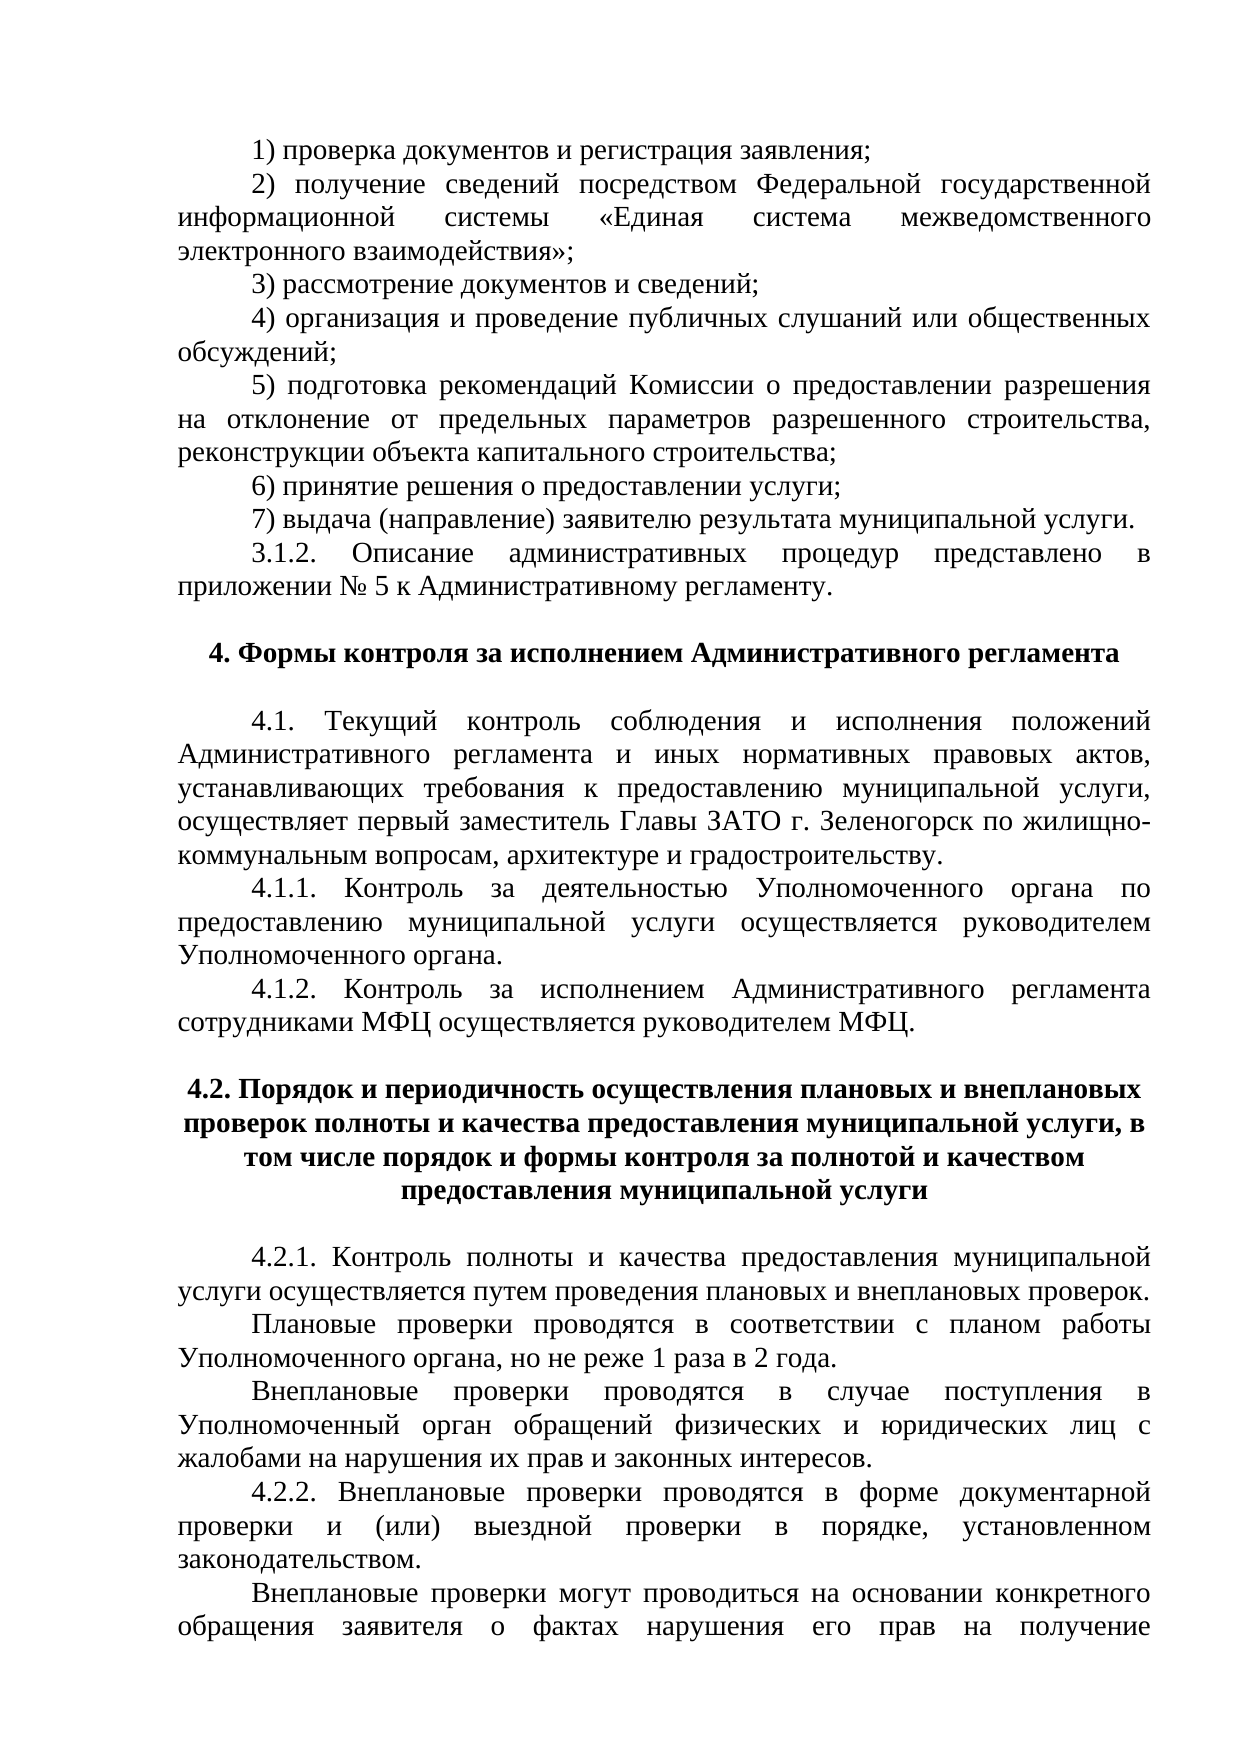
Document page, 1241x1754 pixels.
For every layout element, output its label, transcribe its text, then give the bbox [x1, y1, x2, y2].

text 3) рассмотрение документов и сведений; [177, 267, 1152, 300]
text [177, 1575, 1152, 1642]
text 4.1.2. Контроль за исполнением Административного регламента сотрудниками МФЦ осуществляется руководителем МФЦ. [177, 971, 1152, 1038]
text 4.2. Порядок и периодичность осуществления плановых и внеплановых проверок полноты и качества предоставления муниципальной услуги, в том числе порядок и формы контроля за полнотой и качеством предоставления муниципальной услуги [177, 1072, 1152, 1206]
text 2) получение сведений посредством Федеральной государственной информационной системы «Единая система межведомственного электронного взаимодействия»; [177, 166, 1152, 267]
text 1) проверка документов и регистрация заявления; [177, 132, 1152, 166]
text 4. Формы контроля за исполнением Административного регламента [177, 636, 1152, 669]
text Внеплановые проверки проводятся в случае поступления в Уполномоченный орган обращений физических и юридических лиц с жалобами на нарушения их прав и законных интересов. [177, 1373, 1152, 1474]
text 7) выдача (направление) заявителю результата муниципальной услуги. [177, 501, 1152, 535]
text Плановые проверки проводятся в соответствии с планом работы Уполномоченного органа, но не реже 1 раза в 2 года. [177, 1306, 1152, 1373]
text 4.1.1. Контроль за деятельностью Уполномоченного органа по предоставлению муниципальной услуги осуществляется руководителем Уполномоченного органа. [177, 870, 1152, 971]
text 4.1. Текущий контроль соблюдения и исполнения положений Административного регламента и иных нормативных правовых актов, устанавливающих требования к предоставлению муниципальной услуги, осуществляет первый заместитель Главы ЗАТО г. Зеленогорск по жилищно-коммунальным вопросам, архитектуре и градостроительству. [177, 703, 1152, 870]
text 6) принятие решения о предоставлении услуги; [177, 468, 1152, 501]
text 5) подготовка рекомендаций Комиссии о предоставлении разрешения на отклонение от предельных параметров разрешенного строительства, реконструкции объекта капитального строительства; [177, 367, 1152, 468]
text 4.2.1. Контроль полноты и качества предоставления муниципальной услуги осуществляется путем проведения плановых и внеплановых проверок. [177, 1239, 1152, 1306]
text 4.2.2. Внеплановые проверки проводятся в форме документарной проверки и (или) выездной проверки в порядке, установленном законодательством. [177, 1474, 1152, 1575]
text 3.1.2. Описание административных процедур представлено в приложении № 5 к Административному регламенту. [177, 535, 1152, 602]
text 4) организация и проведение публичных слушаний или общественных обсуждений; [177, 300, 1152, 367]
